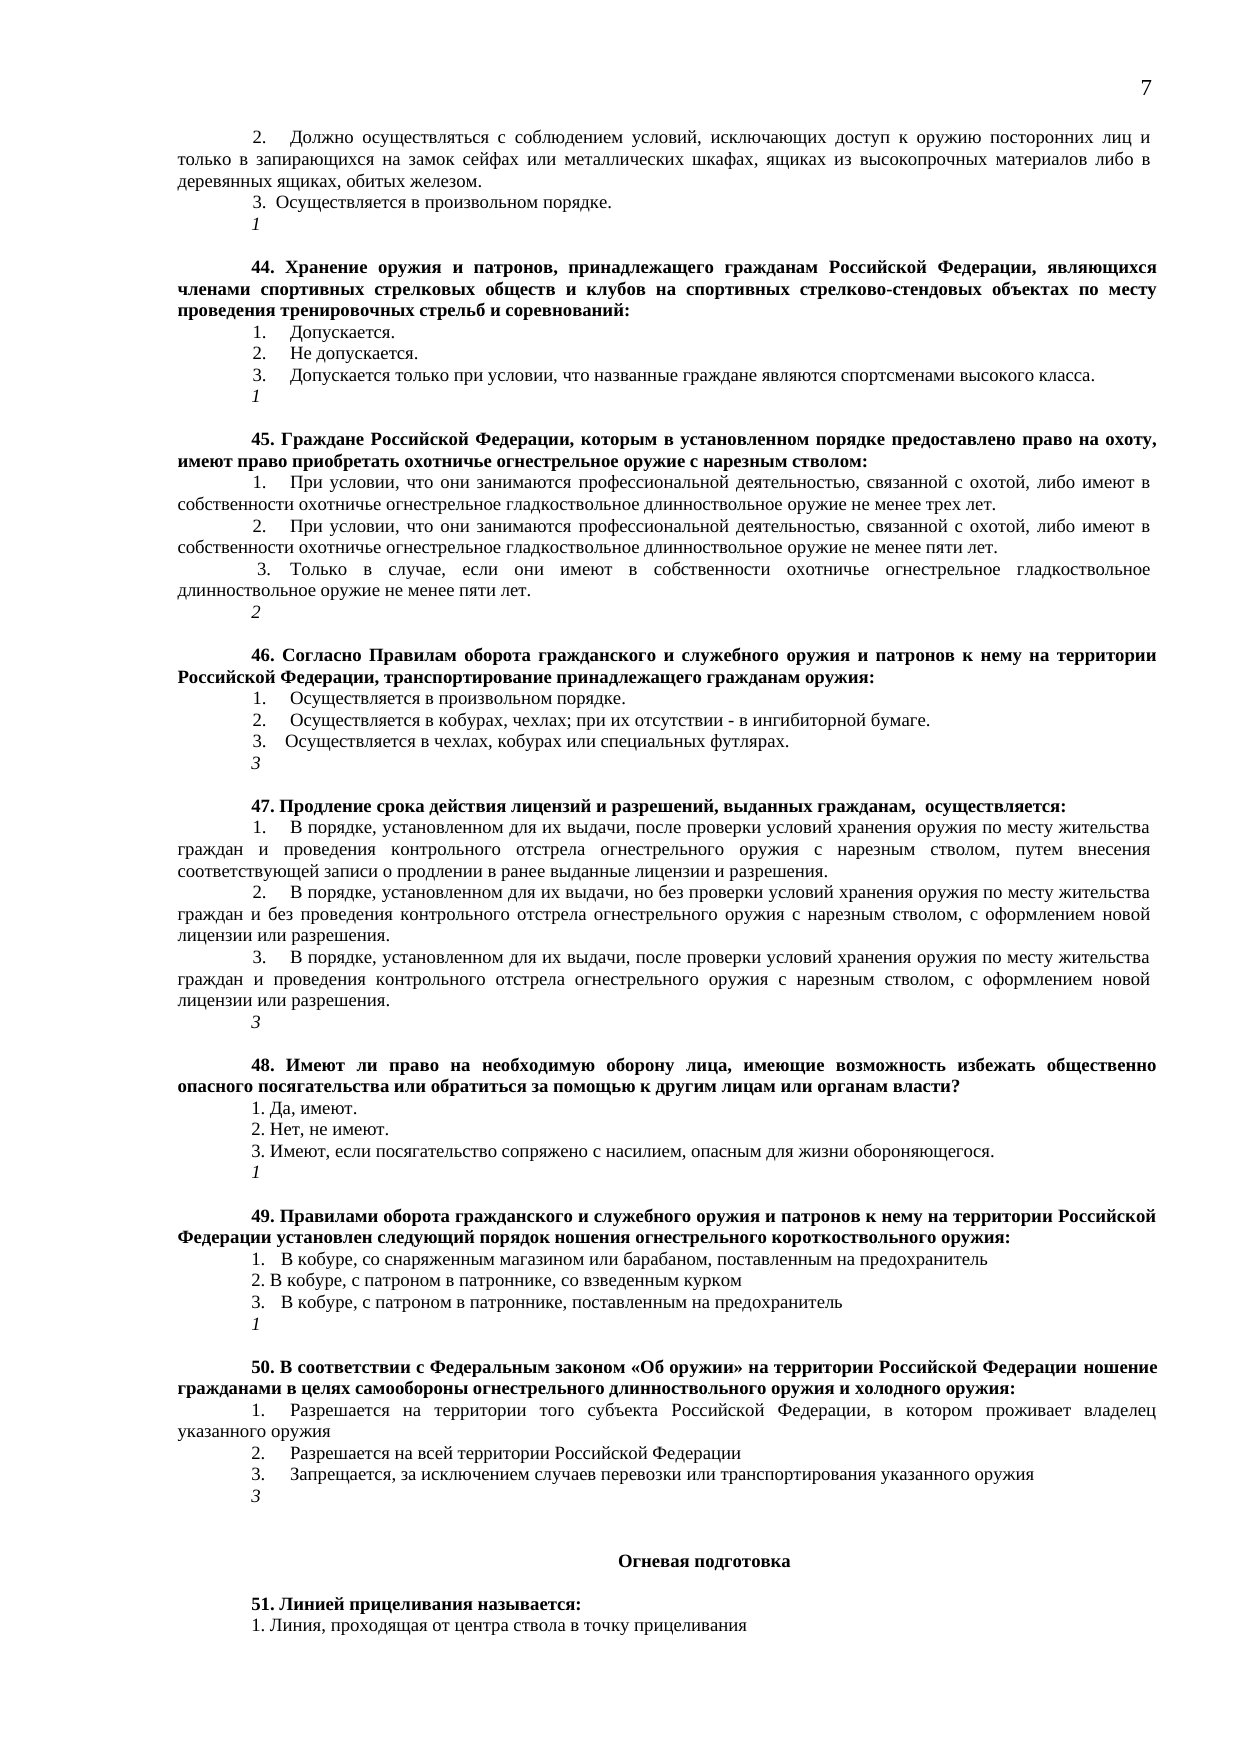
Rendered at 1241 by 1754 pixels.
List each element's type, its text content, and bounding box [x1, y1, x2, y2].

text 2. Не допускается. [177, 342, 1152, 364]
text 1. При условии, что они занимаются профессиональной деятельностью, связанной с охотой, либо имеют в собственности охотничье огнестрельное гладкоствольное длинноствольное оружие не менее трех лет. [177, 471, 1152, 514]
text Огневая подготовка [177, 1549, 1158, 1571]
text 3. Только в случае, если они имеют в собственности охотничье огнестрельное гладкоствольное длинноствольное оружие не менее пяти лет. [177, 558, 1152, 601]
text 2. Должно осуществляться с соблюдением условий, исключающих доступ к оружию посторонних лиц и только в запирающихся на замок сейфах или металлических шкафах, ящиках из высокопрочных материалов либо в деревянных ящиках, обитых железом. [177, 126, 1152, 191]
text 3. В кобуре, с патроном в патроннике, поставленным на предохранитель [177, 1291, 1158, 1312]
text 2. Нет, не имеют. [177, 1118, 1158, 1140]
text 3 [177, 752, 1158, 773]
text 1 [177, 1161, 1158, 1183]
text 1 [177, 213, 1158, 234]
text 48. Имеют ли право на необходимую оборону лица, имеющие возможность избежать общественно опасного посягательства или обратиться за помощью к другим лицам или органам власти? [177, 1054, 1158, 1097]
text 50. В соответствии с Федеральным законом «Об оружии» на территории Российской Федерации ношение гражданами в целях самообороны огнестрельного длинноствольного оружия и холодного оружия: [177, 1356, 1158, 1399]
text 3 [177, 1011, 1158, 1032]
text 1. В кобуре, со снаряженным магазином или барабаном, поставленным на предохранитель [177, 1248, 1158, 1269]
text 49. Правилами оборота гражданского и служебного оружия и патронов к нему на территории Российской Федерации установлен следующий порядок ношения огнестрельного короткоствольного оружия: [177, 1204, 1158, 1248]
text 44. Хранение оружия и патронов, принадлежащего гражданам Российской Федерации, являющихся членами спортивных стрелковых обществ и клубов на спортивных стрелково-стендовых объектах по месту проведения тренировочных стрельб и соревнований: [177, 256, 1158, 321]
text 3 [177, 1485, 1158, 1506]
text 1. Допускается. [177, 321, 1152, 342]
text 3. Имеют, если посягательство сопряжено с насилием, опасным для жизни обороняющегося. [177, 1140, 1158, 1161]
text 1. Линия, проходящая от центра ствола в точку прицеливания [177, 1614, 1158, 1636]
text 3. Допускается только при условии, что названные граждане являются спортсменами высокого класса. [177, 364, 1152, 385]
text 3. В порядке, установленном для их выдачи, после проверки условий хранения оружия по месту жительства граждан и проведения контрольного отстрела огнестрельного оружия с нарезным стволом, с оформлением новой лицензии или разрешения. [177, 946, 1152, 1011]
text 3. Осуществляется в чехлах, кобурах или специальных футлярах. [177, 730, 1152, 752]
text 3. Запрещается, за исключением случаев перевозки или транспортирования указанного оружия [177, 1463, 1158, 1485]
text 47. Продление срока действия лицензий и разрешений, выданных гражданам, осуществляется: [177, 795, 1158, 816]
text 2 [177, 601, 1158, 622]
text 1 [177, 385, 1158, 407]
text 3. Осуществляется в произвольном порядке. [177, 191, 1152, 213]
text 2. При условии, что они занимаются профессиональной деятельностью, связанной с охотой, либо имеют в собственности охотничье огнестрельное гладкоствольное длинноствольное оружие не менее пяти лет. [177, 514, 1152, 558]
text 1 [177, 1312, 1158, 1334]
text 1. В порядке, установленном для их выдачи, после проверки условий хранения оружия по месту жительства граждан и проведения контрольного отстрела огнестрельного оружия с нарезным стволом, путем внесения соответствующей записи о продлении в ранее выданные лицензии и разрешения. [177, 816, 1152, 881]
text 51. Линией прицеливания называется: [177, 1593, 1158, 1614]
text 1. Осуществляется в произвольном порядке. [177, 687, 1152, 709]
text 45. Граждане Российской Федерации, которым в установленном порядке предоставлено право на охоту, имеют право приобретать охотничье огнестрельное оружие с нарезным стволом: [177, 428, 1158, 471]
text 2. Осуществляется в кобурах, чехлах; при их отсутствии - в ингибиторной бумаге. [177, 709, 1152, 730]
text 1. Да, имеют. [177, 1097, 1158, 1118]
text 2. Разрешается на всей территории Российской Федерации [177, 1442, 1158, 1463]
text 2. В порядке, установленном для их выдачи, но без проверки условий хранения оружия по месту жительства граждан и без проведения контрольного отстрела огнестрельного оружия с нарезным стволом, с оформлением новой лицензии или разрешения. [177, 881, 1152, 946]
text 2. В кобуре, с патроном в патроннике, со взведенным курком [177, 1269, 1158, 1291]
text 46. Согласно Правилам оборота гражданского и служебного оружия и патронов к нему на территории Российской Федерации, транспортирование принадлежащего гражданам оружия: [177, 644, 1158, 687]
text 1. Разрешается на территории того субъекта Российской Федерации, в котором проживает владелец указанного оружия [177, 1399, 1158, 1442]
